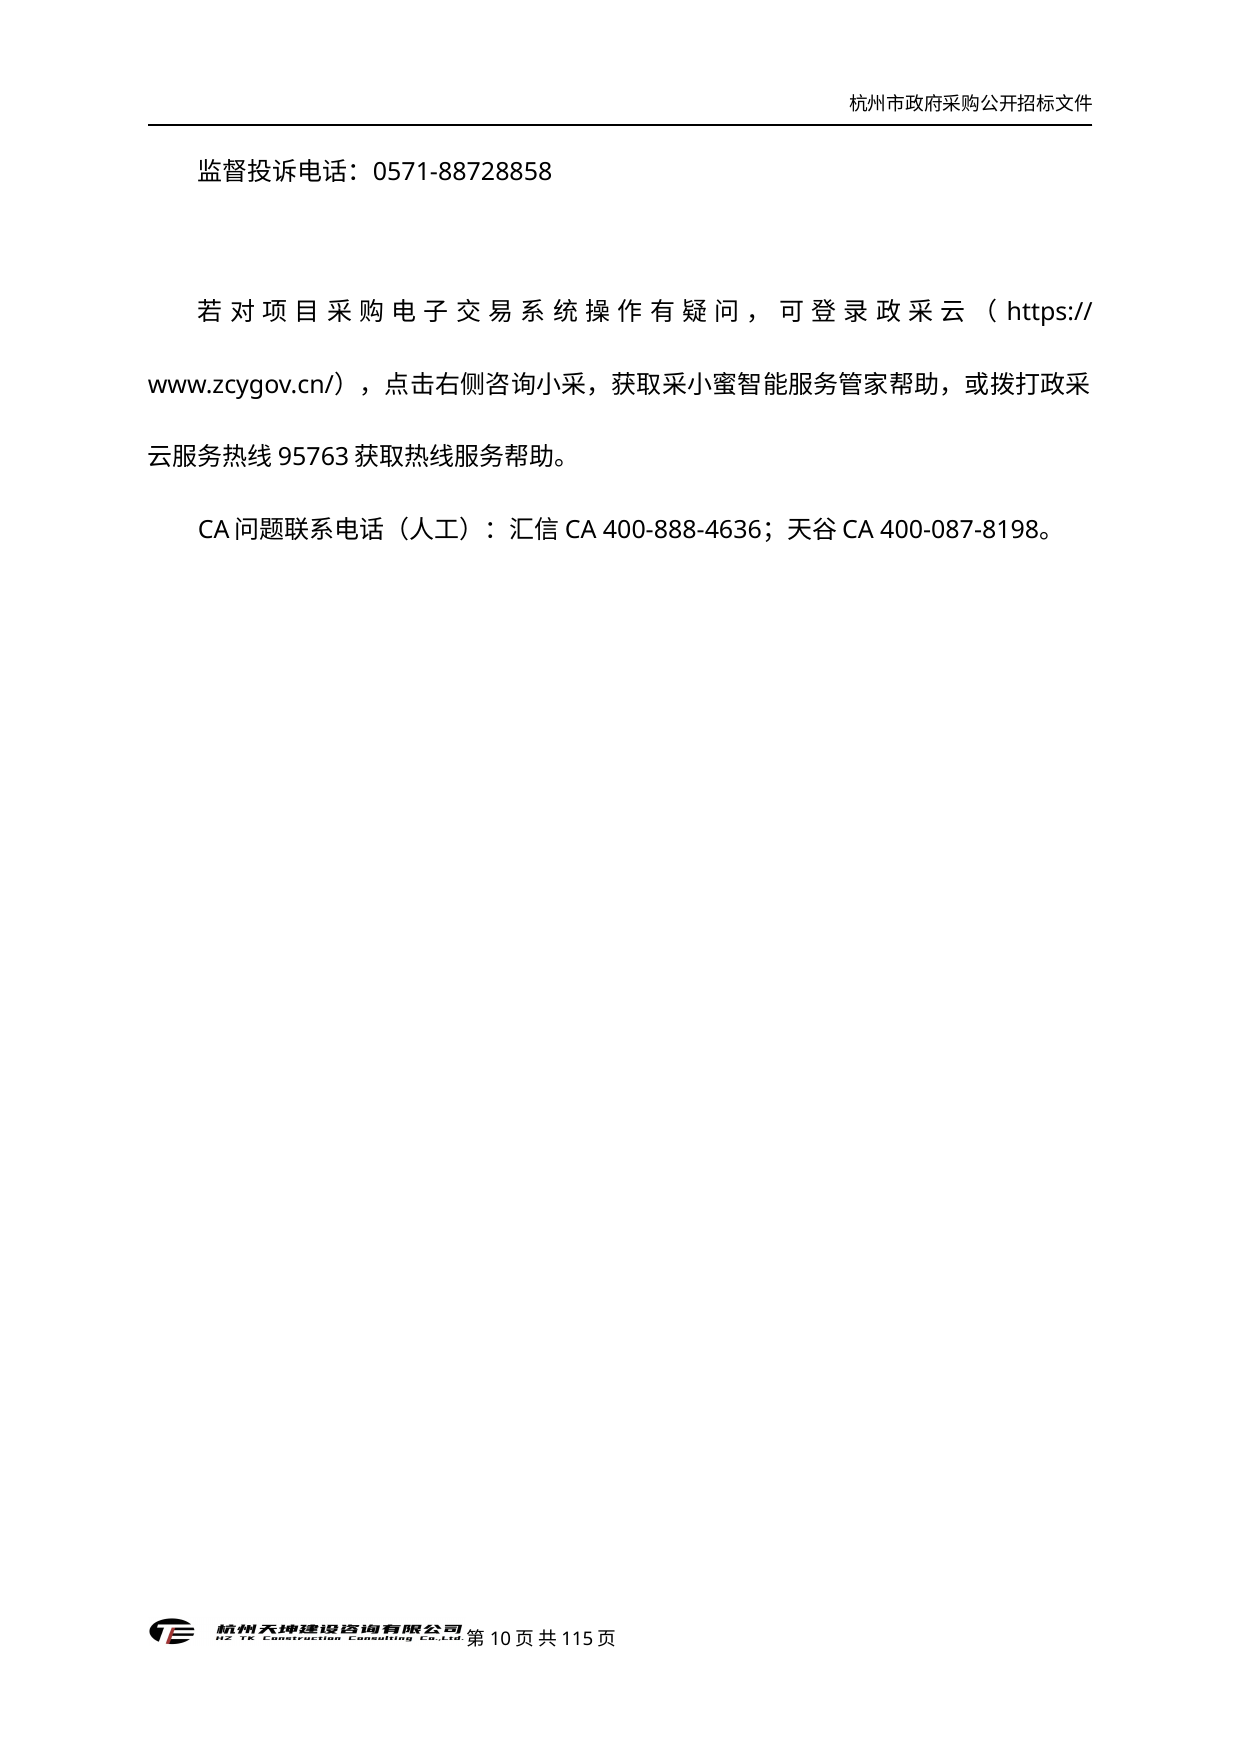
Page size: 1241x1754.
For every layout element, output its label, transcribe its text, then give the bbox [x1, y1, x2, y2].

text 若对项目采购电子交易系统操作有疑问，可登录政采云（https://www.zcygov.cn/），点击右侧咨询小采，获取采小蜜智能服务管家帮助，或拨打政采云服务热线95763获取热线服务帮助。 [148, 292, 1092, 473]
text CA问题联系电话（人工）：汇信CA 400-888-4636；天谷CA 400-087-8198。 [148, 509, 1092, 546]
text 监督投诉电话：0571-88728858 [148, 151, 1092, 187]
picture [147, 1617, 467, 1646]
